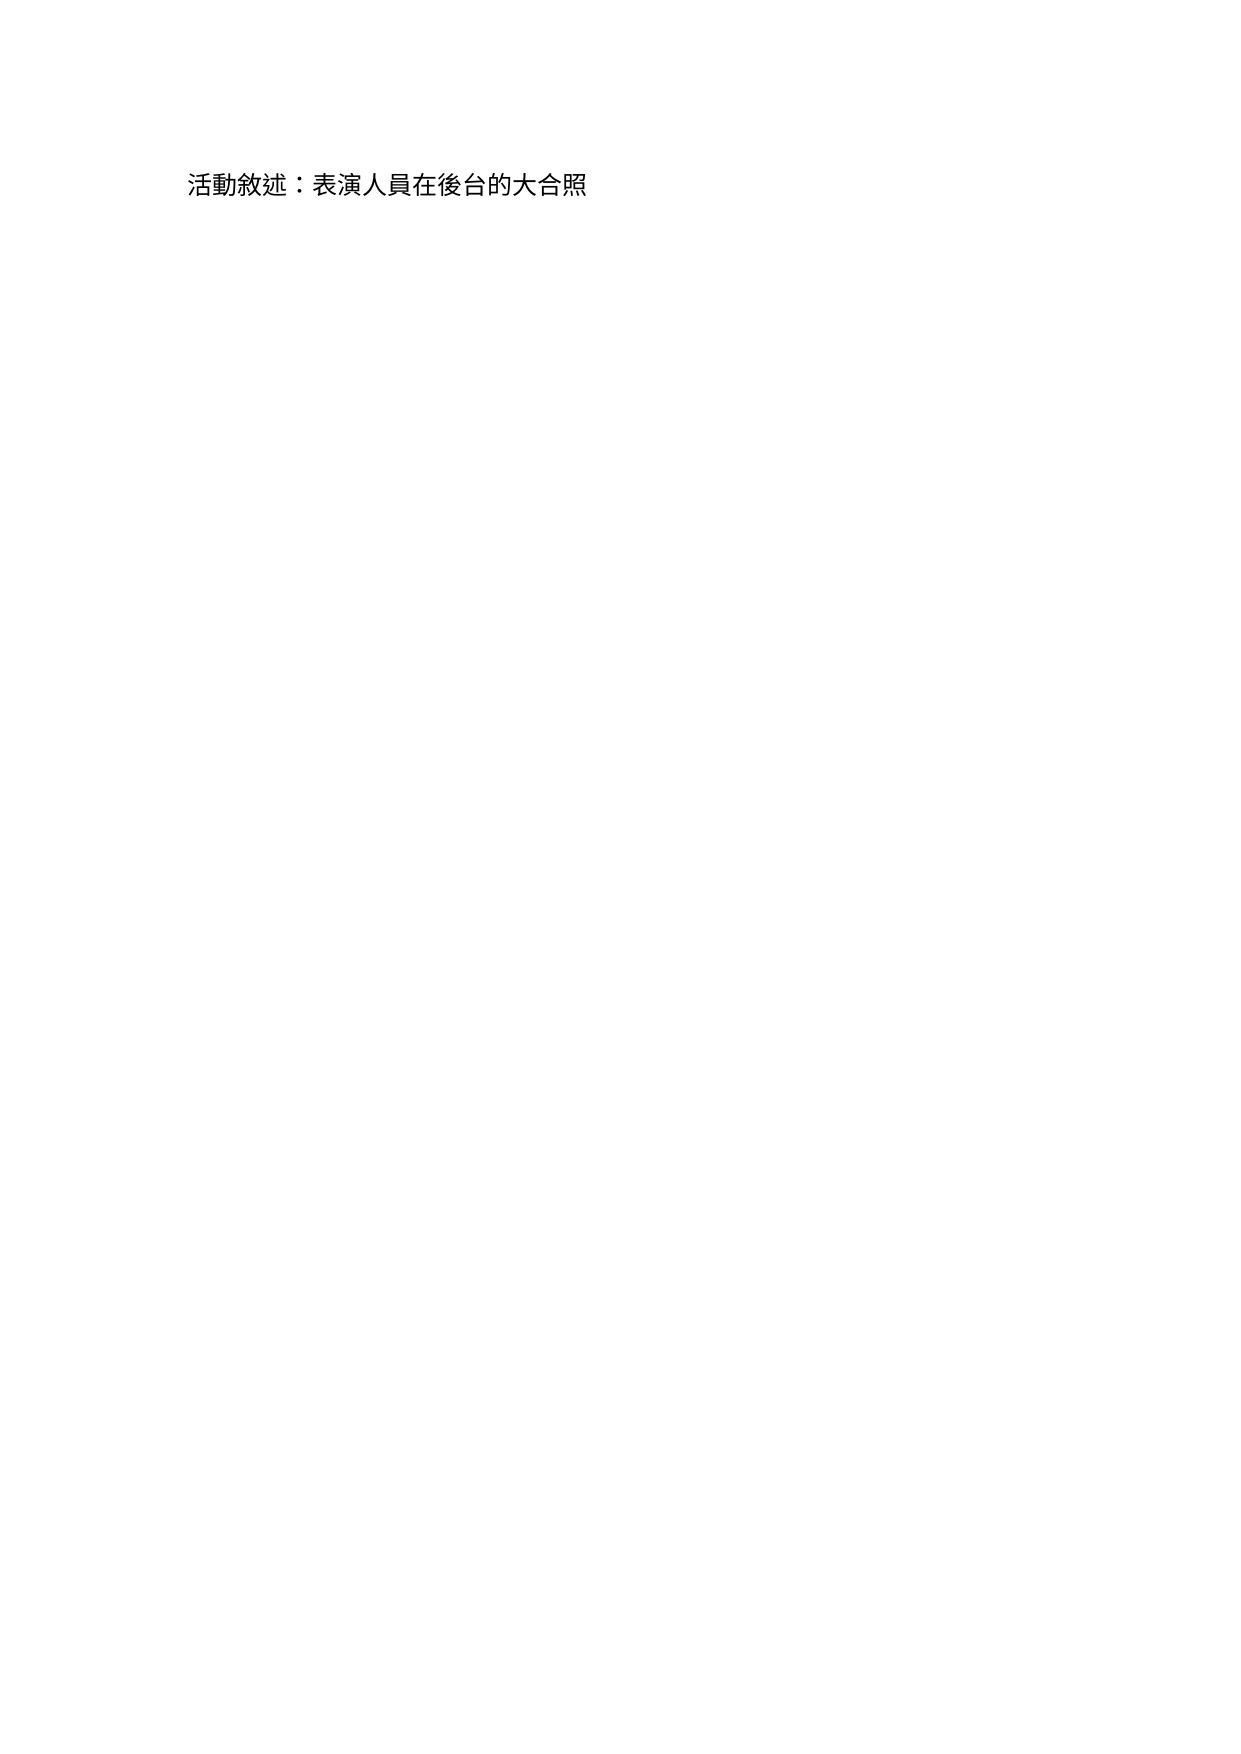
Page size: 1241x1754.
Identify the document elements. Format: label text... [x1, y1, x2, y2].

text 活動敘述：表演人員在後台的大合照 [187, 164, 1053, 202]
